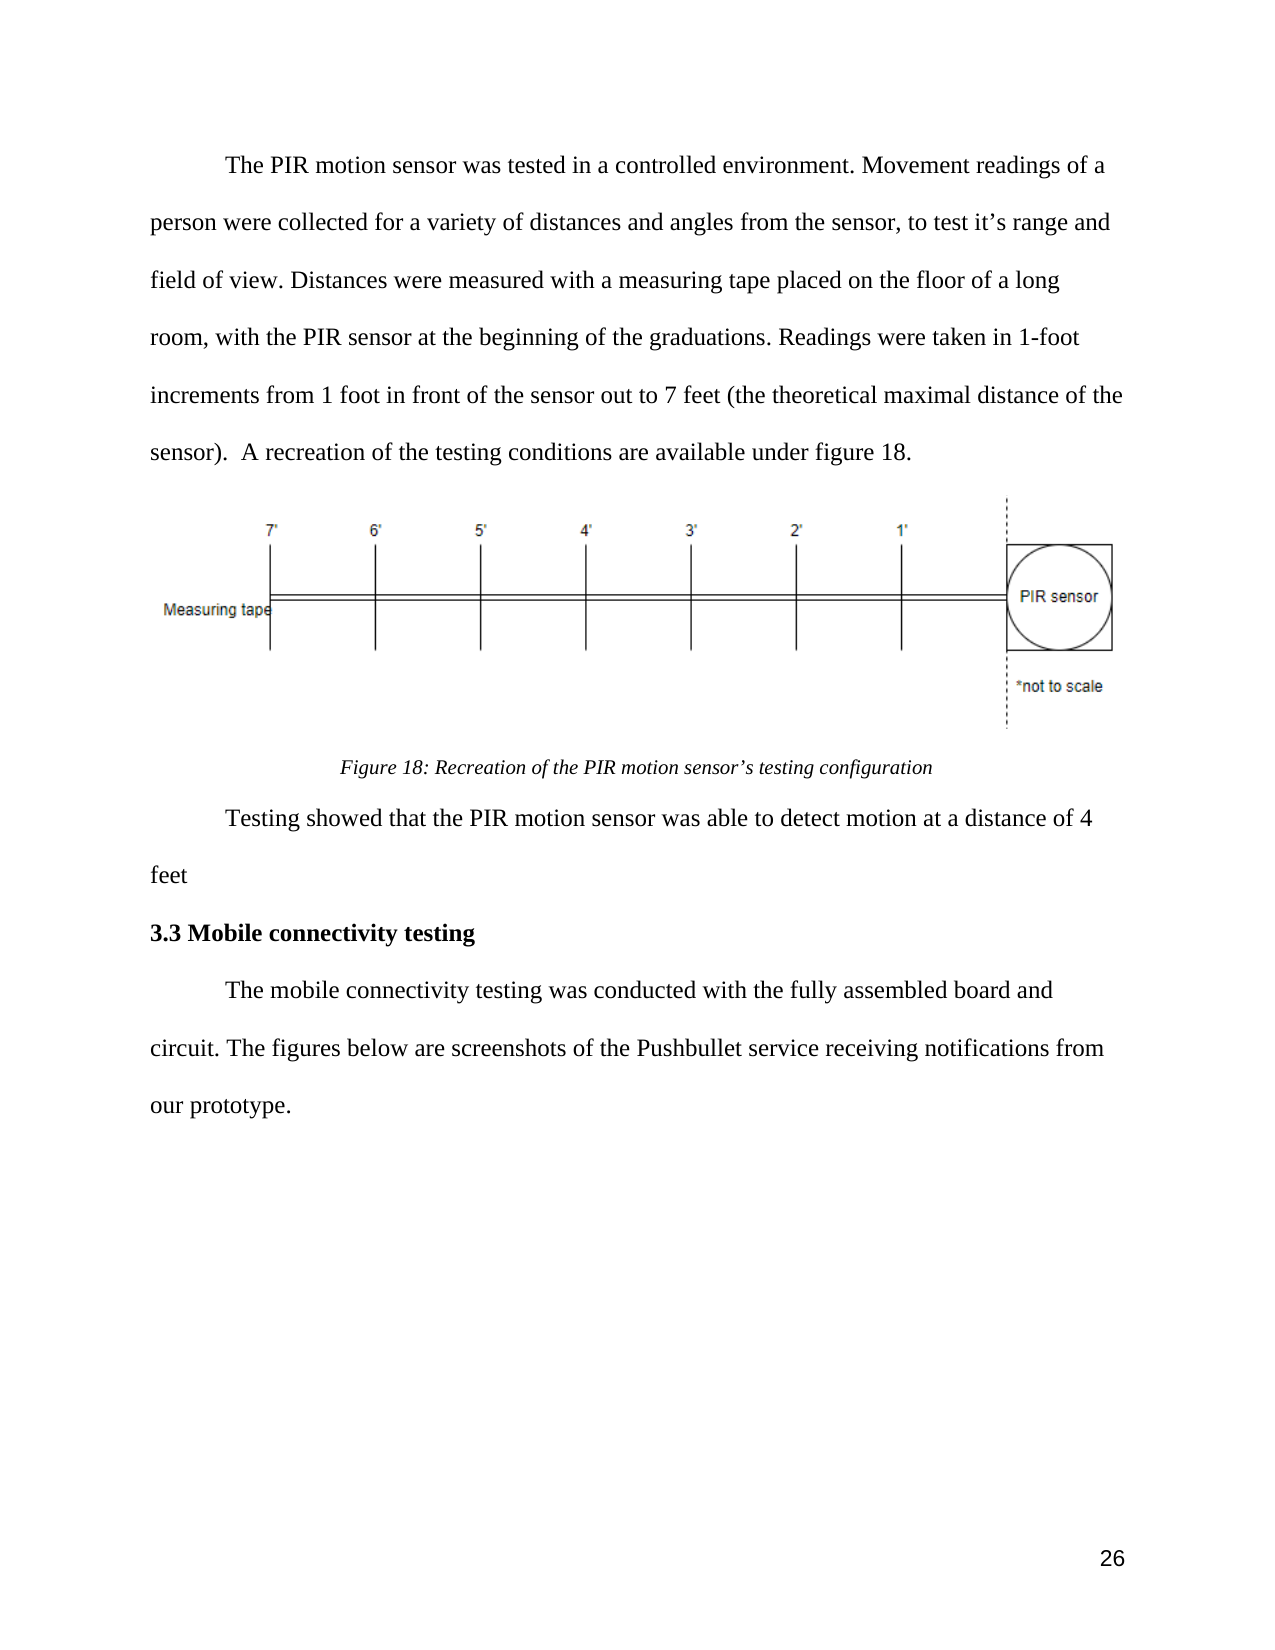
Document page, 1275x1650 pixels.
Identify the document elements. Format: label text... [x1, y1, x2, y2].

text Figure 18: Recreation of the PIR motion sensor’s testing configuration [150, 755, 1125, 779]
text Testing showed that the PIR motion sensor was able to detect motion at a distance of 4 feet [150, 803, 1125, 889]
text 3.3 Mobile connectivity testing [150, 918, 1125, 947]
picture [150, 495, 1125, 729]
text The mobile connectivity testing was conducted with the fully assembled board and circuit. The figures below are screenshots of the Pushbullet service receiving notifications from our prototype. [150, 975, 1125, 1119]
text The PIR motion sensor was tested in a controlled environment. Movement readings of a person were collected for a variety of distances and angles from the sensor, to test it’s range and field of view. Distances were measured with a measuring tape placed on the floor of a long room, with the PIR sensor at the beginning of the graduations. Readings were taken in 1-foot increments from 1 foot in front of the sensor out to 7 feet (the theoretical maximal distance of the sensor). A recreation of the testing conditions are available under figure 18. [150, 150, 1125, 466]
